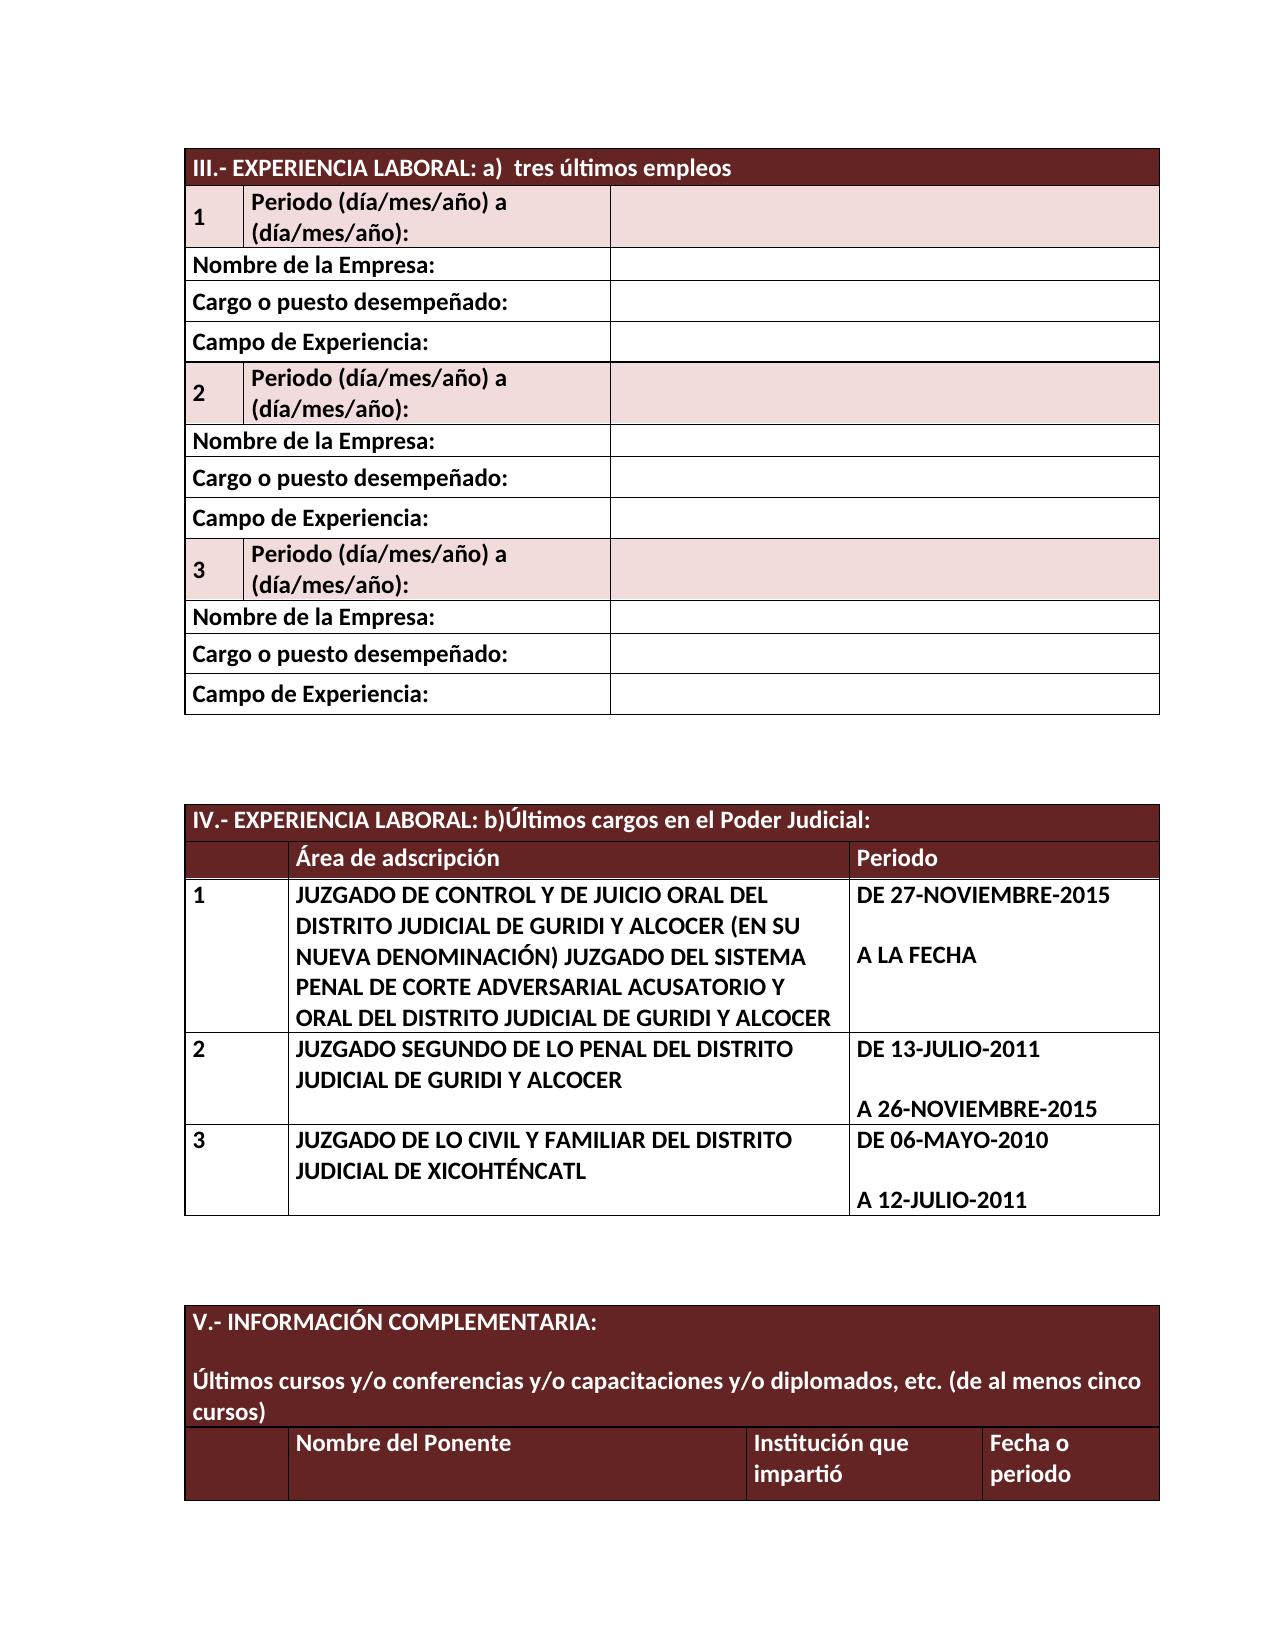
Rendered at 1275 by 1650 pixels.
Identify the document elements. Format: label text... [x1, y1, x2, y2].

table_cell [611, 281, 1159, 321]
table_cell DE 06-MAYO-2010 A 12-JULIO-2011 [850, 1125, 1159, 1215]
table_cell [611, 634, 1159, 673]
table_header V.- INFORMACIÓN COMPLEMENTARIA: Últimos cursos y/o conferencias y/o capacitaciones y/o diplomados, etc. (de al menos cinco cursos) [186, 1306, 1159, 1426]
table_cell [611, 498, 1159, 537]
table_header IV.- EXPERIENCIA LABORAL: b)Últimos cargos en el Poder Judicial: [186, 805, 1159, 841]
table_cell [611, 457, 1159, 497]
table_cell DE 13-JULIO-2011 A 26-NOVIEMBRE-2015 [850, 1033, 1159, 1123]
table_cell Fecha o periodo [983, 1428, 1159, 1500]
table_cell 3 [186, 539, 243, 599]
table_cell [186, 842, 288, 878]
table_cell 2 [186, 1033, 288, 1123]
table_cell 1 [186, 880, 288, 1032]
table_cell [611, 363, 1159, 423]
table_cell 2 [186, 363, 243, 423]
table_cell Nombre de la Empresa: [186, 248, 610, 280]
table_cell Área de adscripción [289, 842, 849, 878]
table_cell Campo de Experiencia: [186, 674, 610, 714]
table_cell JUZGADO DE LO CIVIL Y FAMILIAR DEL DISTRITO JUDICIAL DE XICOHTÉNCATL [289, 1125, 849, 1215]
table_cell [611, 248, 1159, 280]
table_cell Cargo o puesto desempeñado: [186, 634, 610, 673]
table_cell Periodo (día/mes/año) a (día/mes/año): [244, 539, 610, 599]
table_cell Campo de Experiencia: [186, 498, 610, 537]
table_cell Periodo (día/mes/año) a (día/mes/año): [244, 186, 610, 247]
table_cell DE 27-NOVIEMBRE-2015 A LA FECHA [850, 880, 1159, 1032]
table_cell Nombre del Ponente [289, 1428, 746, 1500]
table_cell [611, 601, 1159, 632]
table_cell Periodo [850, 842, 1159, 878]
table_cell Nombre de la Empresa: [186, 425, 610, 456]
table_header III.- EXPERIENCIA LABORAL: a) tres últimos empleos [186, 149, 1159, 185]
table_cell 1 [186, 186, 243, 247]
table_cell JUZGADO SEGUNDO DE LO PENAL DEL DISTRITO JUDICIAL DE GURIDI Y ALCOCER [289, 1033, 849, 1123]
table_cell Cargo o puesto desempeñado: [186, 457, 610, 497]
table_cell Periodo (día/mes/año) a (día/mes/año): [244, 363, 610, 423]
table_cell [611, 539, 1159, 599]
table_cell [611, 425, 1159, 456]
table_cell [611, 186, 1159, 247]
table_cell Cargo o puesto desempeñado: [186, 281, 610, 321]
table_cell Institución que impartió [747, 1428, 982, 1500]
table_cell [611, 674, 1159, 714]
table_cell 3 [186, 1125, 288, 1215]
table_cell Campo de Experiencia: [186, 322, 610, 361]
table_cell [611, 322, 1159, 361]
table_cell JUZGADO DE CONTROL Y DE JUICIO ORAL DEL DISTRITO JUDICIAL DE GURIDI Y ALCOCER (EN SU NUEVA DENOMINACIÓN) JUZGADO DEL SISTEMA PENAL DE CORTE ADVERSARIAL ACUSATORIO Y ORAL DEL DISTRITO JUDICIAL DE GURIDI Y ALCOCER [289, 880, 849, 1032]
table_cell [186, 1428, 288, 1500]
table_cell Nombre de la Empresa: [186, 601, 610, 632]
